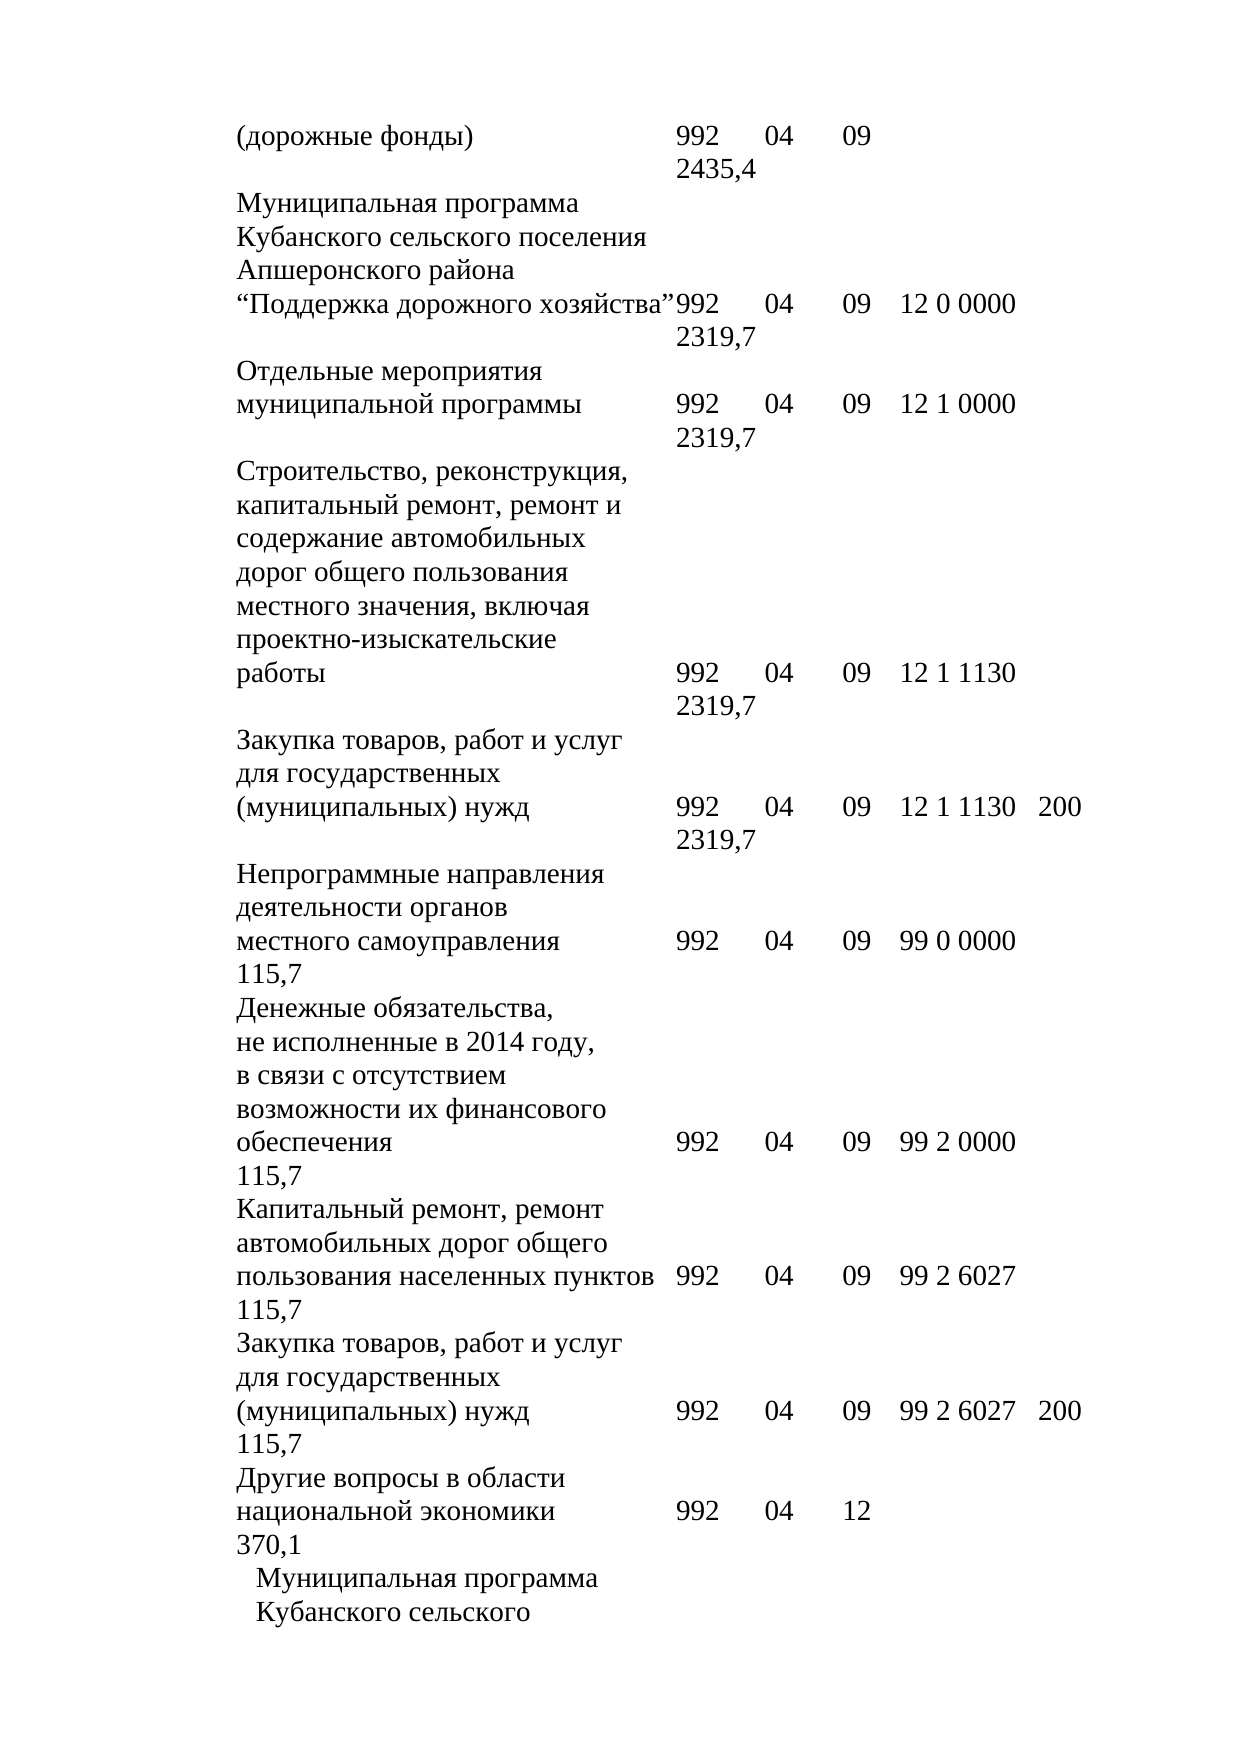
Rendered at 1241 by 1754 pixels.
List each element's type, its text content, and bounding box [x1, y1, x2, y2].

text Отдельные мероприятия [177, 353, 1181, 386]
text муниципальной программы 992 04 09 12 1 0000 2319,7 [177, 386, 1181, 453]
text в связи с отсутствием [177, 1057, 1181, 1091]
text Денежные обязательства, [177, 990, 1181, 1024]
text Закупка товаров, работ и услуг [177, 1326, 1181, 1359]
text Кубанского сельского поселения [177, 219, 1181, 252]
text обеспечения 992 04 09 99 2 0000 115,7 [177, 1124, 1181, 1191]
text “Поддержка дорожного хозяйства” 992 04 09 12 0 0000 2319,7 [177, 286, 1181, 353]
text для государственных [177, 1359, 1181, 1393]
text местного самоуправления 992 04 09 99 0 0000 115,7 [177, 923, 1181, 990]
text для государственных [177, 755, 1181, 789]
text Капитальный ремонт, ремонт [177, 1191, 1181, 1225]
text проектно-изыскательские [177, 621, 1181, 655]
text дорог общего пользования [177, 554, 1181, 588]
text Кубанского сельского [177, 1594, 1181, 1627]
text автомобильных дорог общего [177, 1225, 1181, 1258]
text не исполненные в 2014 году, [177, 1024, 1181, 1057]
text Муниципальная программа [177, 185, 1181, 219]
text возможности их финансового [177, 1091, 1181, 1124]
text местного значения, включая [177, 588, 1181, 621]
text (муниципальных) нужд 992 04 09 99 2 6027 200 115,7 [177, 1393, 1181, 1460]
text Строительство, реконструкция, [177, 453, 1181, 487]
text (муниципальных) нужд 992 04 09 12 1 1130 200 2319,7 [177, 789, 1181, 856]
text работы 992 04 09 12 1 1130 2319,7 [177, 655, 1181, 722]
text Другие вопросы в области [177, 1460, 1181, 1493]
text Муниципальная программа [177, 1560, 1181, 1594]
text национальной экономики 992 04 12 370,1 [177, 1493, 1181, 1560]
text Закупка товаров, работ и услуг [177, 722, 1181, 755]
text содержание автомобильных [177, 521, 1181, 554]
text Апшеронского района [177, 252, 1181, 286]
text пользования населенных пунктов 992 04 09 99 2 6027 115,7 [177, 1258, 1181, 1326]
text капитальный ремонт, ремонт и [177, 487, 1181, 521]
text Непрограммные направления [177, 856, 1181, 889]
text (дорожные фонды) 992 04 09 2435,4 [177, 118, 1181, 185]
text деятельности органов [177, 889, 1181, 923]
